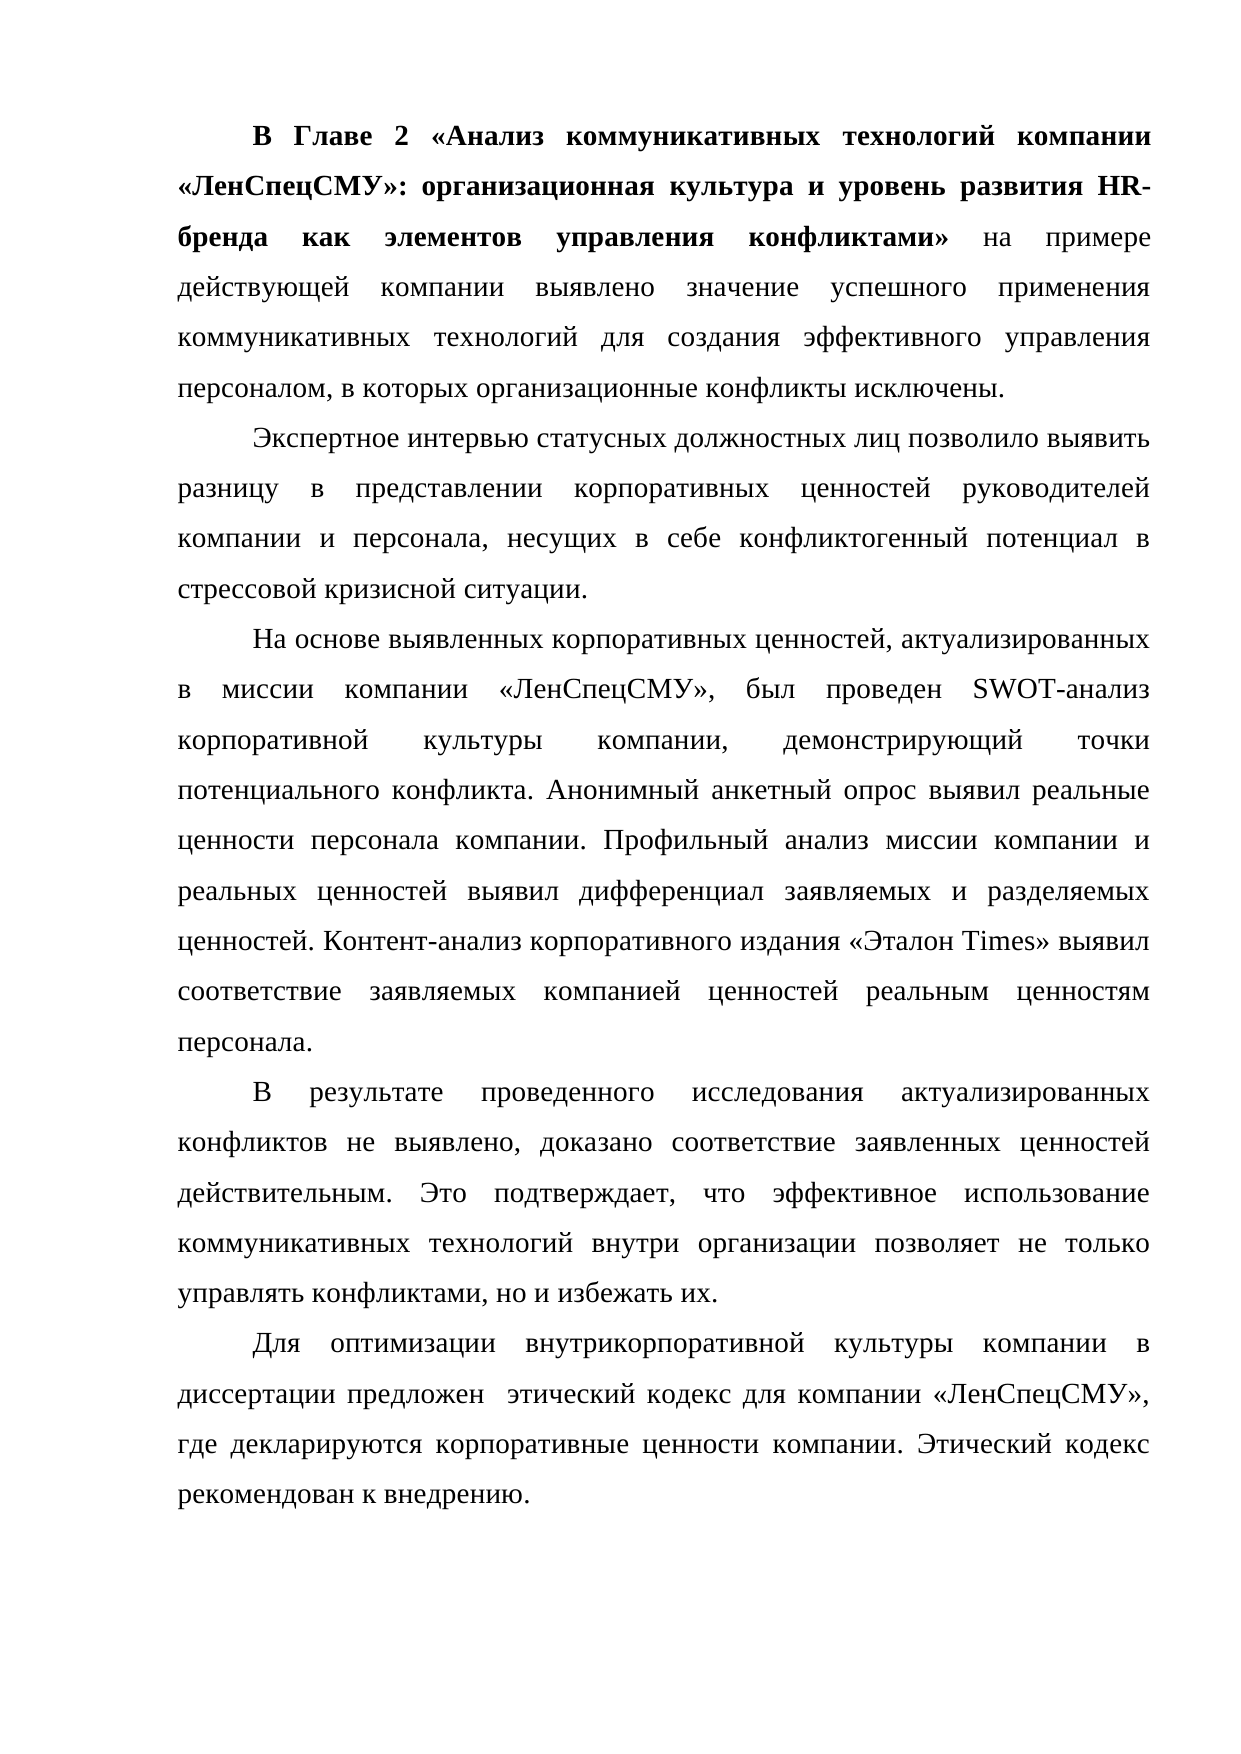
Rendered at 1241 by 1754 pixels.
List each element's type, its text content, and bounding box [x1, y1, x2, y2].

text На основе выявленных корпоративных ценностей, актуализированных в миссии компании «ЛенСпецСМУ», был проведен SWOT-анализ корпоративной культуры компании, демонстрирующий точки потенциального конфликта. Анонимный анкетный опрос выявил реальные ценности персонала компании. Профильный анализ миссии компании и реальных ценностей выявил дифференциал заявляемых и разделяемых ценностей. Контент-анализ корпоративного издания «Эталон Times» выявил соответствие заявляемых компанией ценностей реальным ценностям персонала. [177, 621, 1152, 1057]
text Экспертное интервью статусных должностных лиц позволило выявить разницу в представлении корпоративных ценностей руководителей компании и персонала, несущих в себе конфликтогенный потенциал в стрессовой кризисной ситуации. [177, 420, 1152, 604]
text Для оптимизации внутрикорпоративной культуры компании в диссертации предложен этический кодекс для компании «ЛенСпецСМУ», где декларируются корпоративные ценности компании. Этический кодекс рекомендован к внедрению. [177, 1326, 1152, 1510]
text В Главе 2 «Анализ коммуникативных технологий компании «ЛенСпецСМУ»: организационная культура и уровень развития HR-бренда как элементов управления конфликтами» на примере действующей компании выявлено значение успешного применения коммуникативных технологий для создания эффективного управления персоналом, в которых организационные конфликты исключены. [177, 118, 1152, 403]
text В результате проведенного исследования актуализированных конфликтов не выявлено, доказано соответствие заявленных ценностей действительным. Это подтверждает, что эффективное использование коммуникативных технологий внутри организации позволяет не только управлять конфликтами, но и избежать их. [177, 1074, 1152, 1309]
